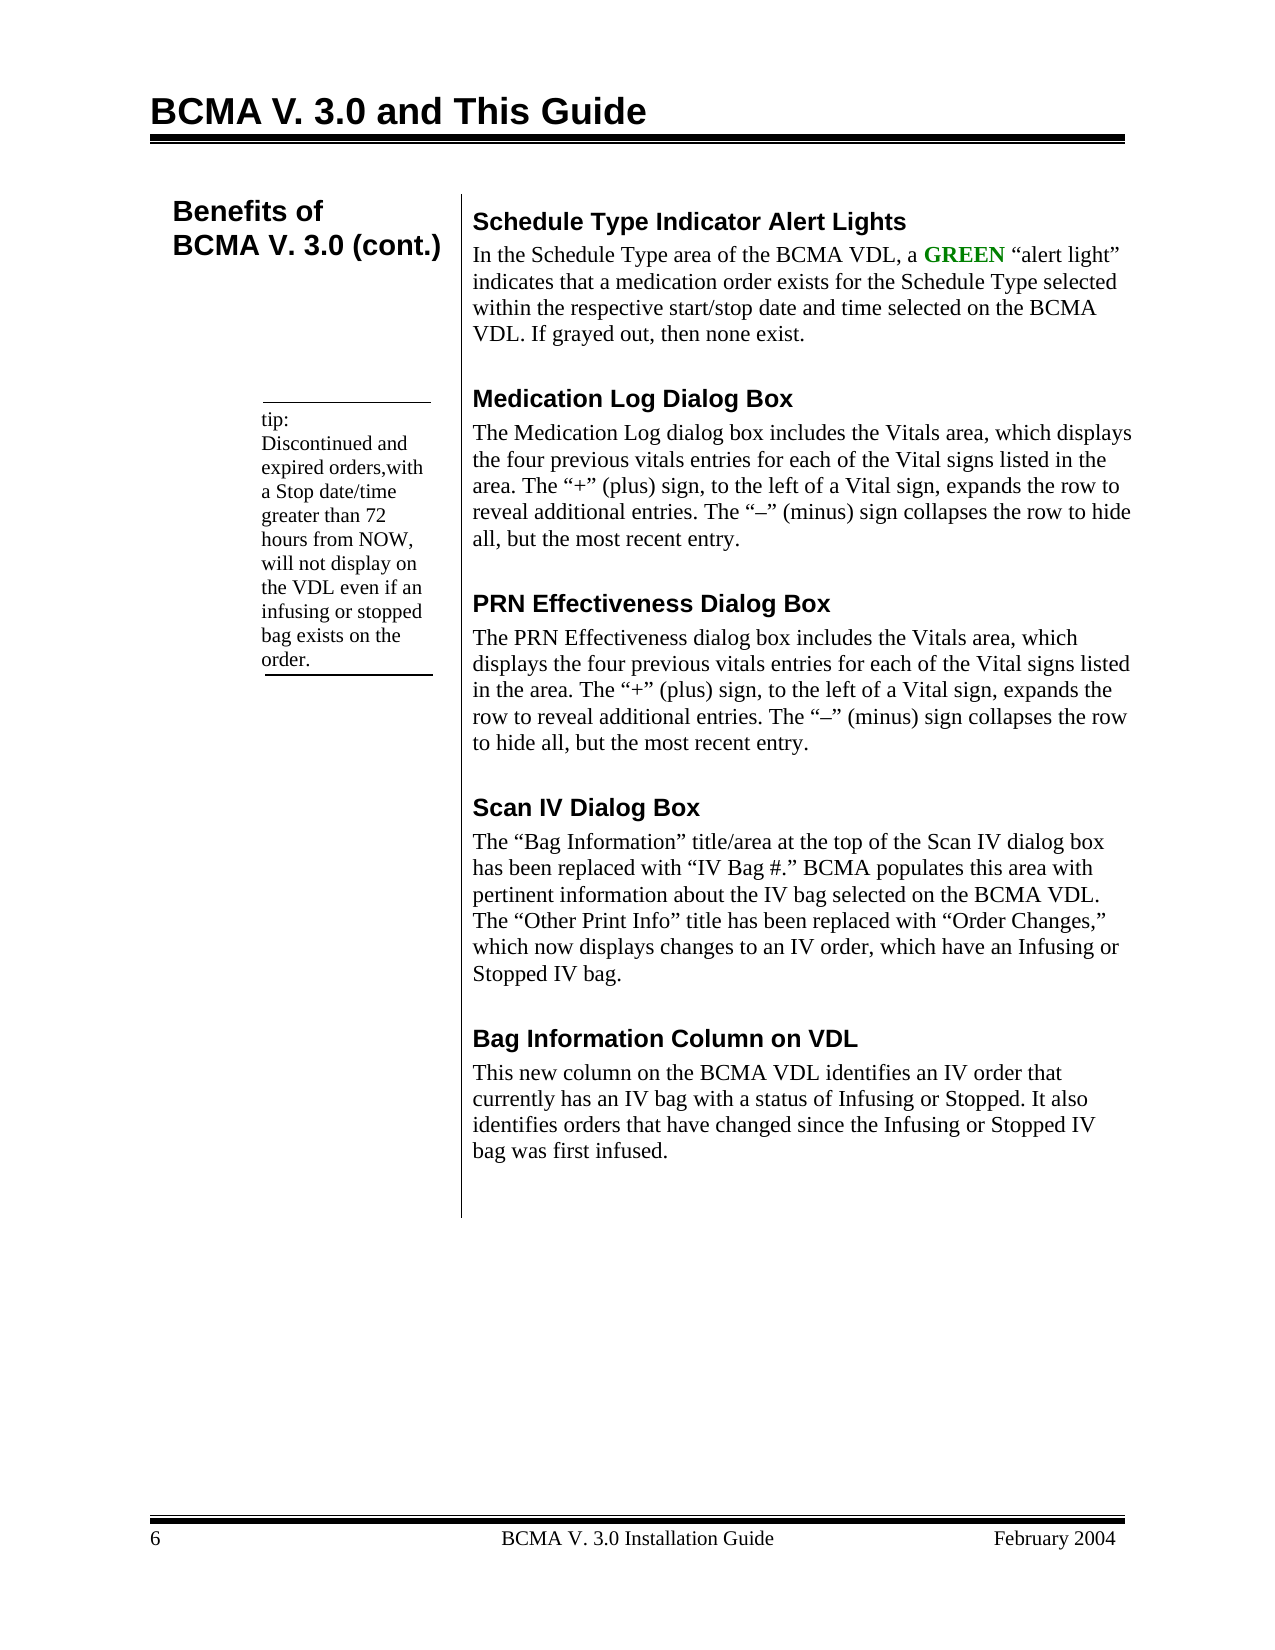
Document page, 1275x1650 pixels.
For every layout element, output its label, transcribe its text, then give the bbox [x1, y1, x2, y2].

table_header Benefits of BCMA V. 3.0 (cont.) [161, 194, 461, 1218]
table_header Schedule Type Indicator Alert Lights In the Schedule Type area of the BCMA VDL, a GREEN “alert light” indicates that a medication order exists for the Schedule Type selected within the respective start/stop date and time selected on the BCMA VDL. If grayed out, then none exist. Medication Log Dialog Box The Medication Log dialog box includes the Vitals area, which displays the four previous vitals entries for each of the Vital signs listed in the area. The “+” (plus) sign, to the left of a Vital sign, expands the row to reveal additional entries. The “–” (minus) sign collapses the row to hide all, but the most recent entry. PRN Effectiveness Dialog Box The PRN Effectiveness dialog box includes the Vitals area, which displays the four previous vitals entries for each of the Vital signs listed in the area. The “+” (plus) sign, to the left of a Vital sign, expands the row to reveal additional entries. The “–” (minus) sign collapses the row to hide all, but the most recent entry. Scan IV Dialog Box The “Bag Information” title/area at the top of the Scan IV dialog box has been replaced with “IV Bag #.” BCMA populates this area with pertinent information about the IV bag selected on the BCMA VDL. The “Other Print Info” title has been replaced with “Order Changes,” which now displays changes to an IV order, which have an Infusing or Stopped IV bag. Bag Information Column on VDL This new column on the BCMA VDL identifies an IV order that currently has an IV bag with a status of Infusing or Stopped. It also identifies orders that have changed since the Infusing or Stopped IV bag was first infused. [462, 194, 1146, 1218]
text BCMA V. 3.0 and This Guide [150, 89, 1125, 134]
